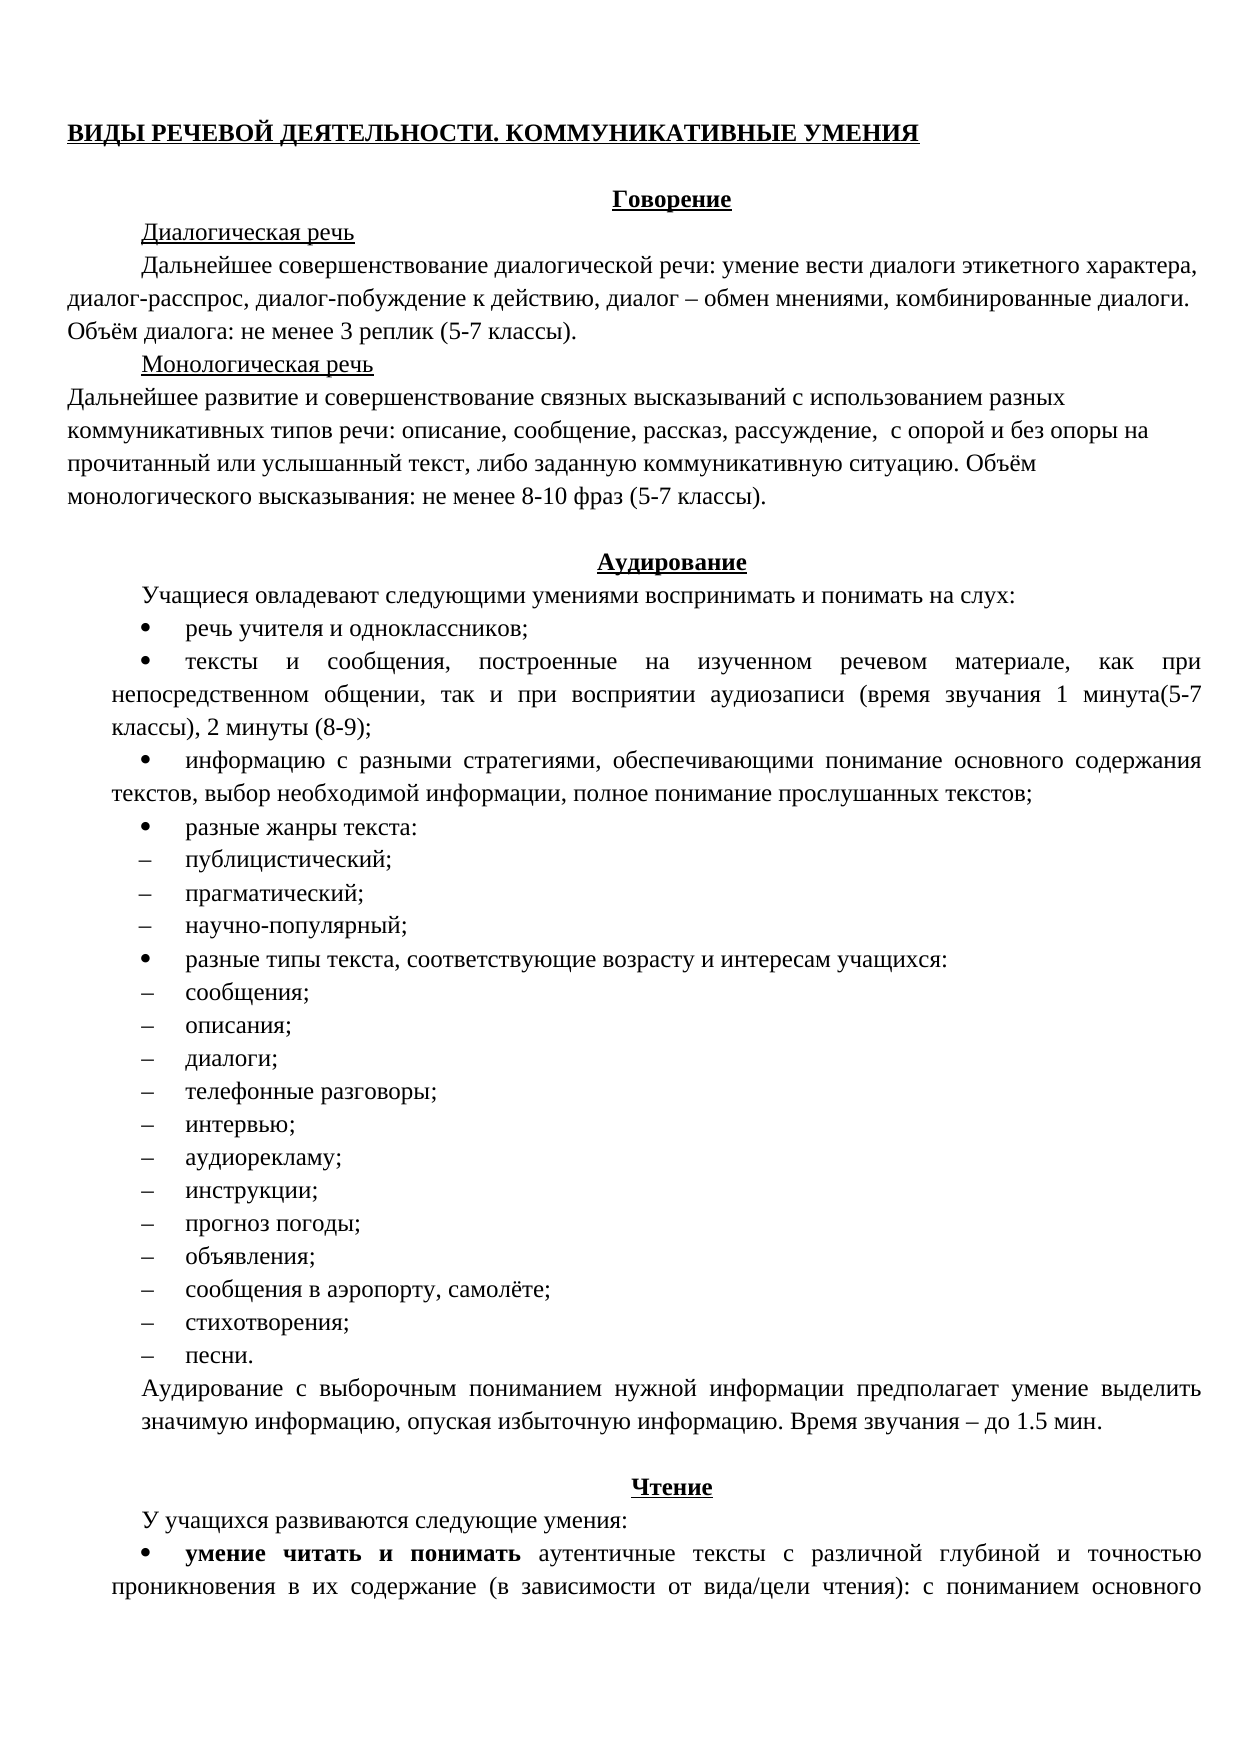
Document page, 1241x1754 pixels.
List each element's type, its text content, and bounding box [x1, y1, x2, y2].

list аудиорекламу; [141, 1142, 1203, 1171]
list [111, 1538, 1203, 1600]
text Диалогическая речь [67, 217, 1203, 246]
list речь учителя и одноклассников; [111, 613, 1203, 642]
list инструкции; [141, 1175, 1203, 1203]
list объявления; [141, 1241, 1203, 1269]
list описания; [141, 1010, 1203, 1038]
list научно-популярный; [139, 911, 1203, 939]
list информацию с разными стратегиями, обеспечивающими понимание основного содержания текстов, выбор необходимой информации, полное понимание прослушанных текстов; [111, 746, 1203, 807]
text Чтение [67, 1472, 1203, 1501]
list разные типы текста, соответствующие возрасту и интересам учащихся: [111, 944, 1203, 972]
text Аудирование с выборочным пониманием нужной информации предполагает умение выделить значимую информацию, опуская избыточную информацию. Время звучания – до 1.5 мин. [141, 1373, 1203, 1435]
text У учащихся развиваются следующие умения: [67, 1505, 1203, 1534]
list сообщения; [141, 977, 1203, 1005]
list прагматический; [139, 878, 1203, 906]
list телефонные разговоры; [141, 1076, 1203, 1104]
text Дальнейшее совершенствование диалогической речи: умение вести диалоги этикетного характера, диалог-расспрос, диалог-побуждение к действию, диалог – обмен мнениями, комбинированные диалоги. Объём диалога: не менее 3 реплик (5-7 классы). [67, 250, 1203, 345]
list диалоги; [141, 1043, 1203, 1071]
text Дальнейшее развитие и совершенствование связных высказываний с использованием разных коммуникативных типов речи: описание, сообщение, рассказ, рассуждение, с опорой и без опоры на прочитанный или услышанный текст, либо заданную коммуникативную ситуацию. Объём монологического высказывания: не менее 8-10 фраз (5-7 классы). [67, 382, 1203, 510]
list разные жанры текста: [111, 812, 1203, 840]
text Монологическая речь [67, 349, 1203, 378]
text Учащиеся овладевают следующими умениями воспринимать и понимать на слух: [67, 580, 1203, 609]
text Аудирование [67, 547, 1203, 576]
text Говорение [67, 184, 1203, 213]
list стихотворения; [141, 1307, 1203, 1336]
list прогноз погоды; [141, 1208, 1203, 1237]
list публицистический; [139, 844, 1203, 873]
list сообщения в аэропорту, самолёте; [141, 1274, 1203, 1303]
list интервью; [141, 1109, 1203, 1137]
list песни. [141, 1340, 1203, 1369]
text ВИДЫ РЕЧЕВОЙ ДЕЯТЕЛЬНОСТИ. КОММУНИКАТИВНЫЕ УМЕНИЯ [67, 118, 1203, 147]
list тексты и сообщения, построенные на изученном речевом материале, как при непосредственном общении, так и при восприятии аудиозаписи (время звучания 1 минута(5-7 классы), 2 минуты (8-9); [111, 646, 1203, 741]
